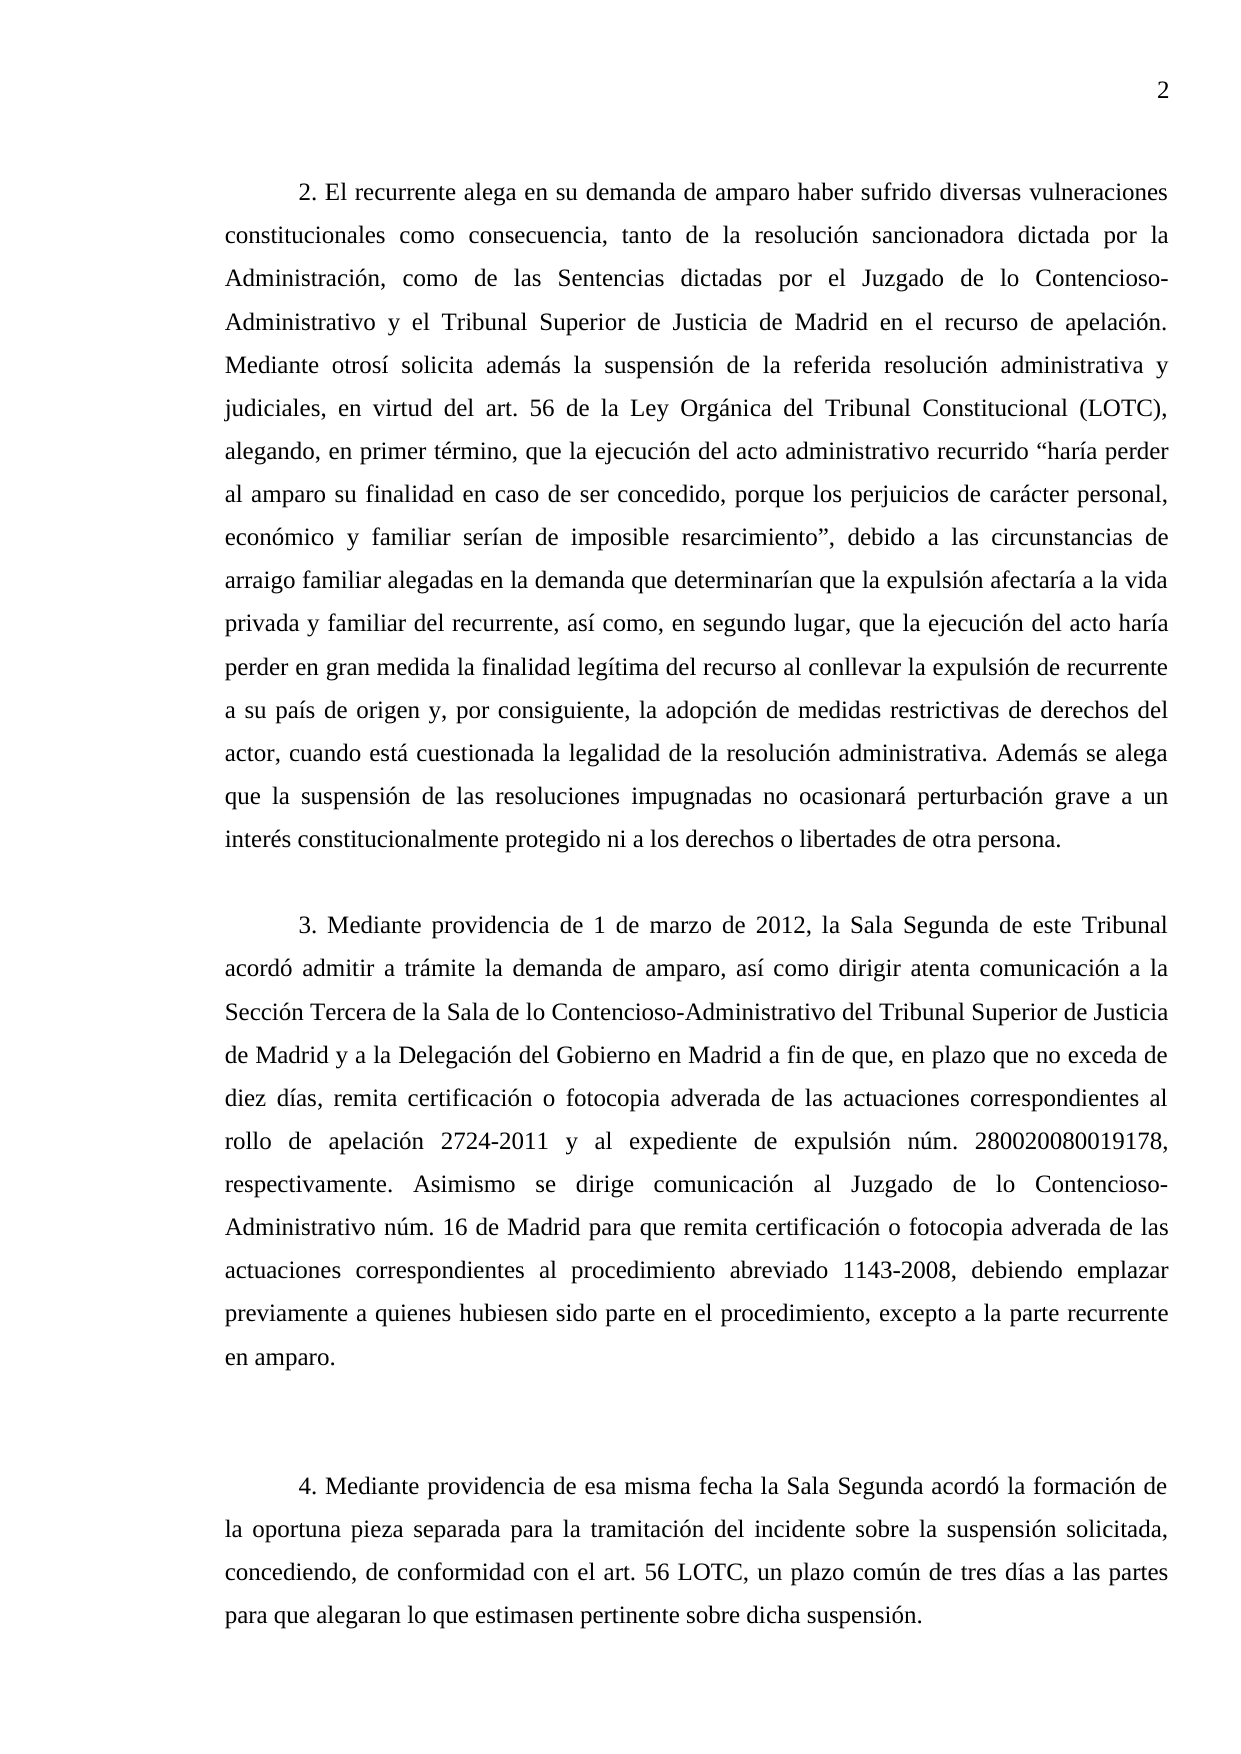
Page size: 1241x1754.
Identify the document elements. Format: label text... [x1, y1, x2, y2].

text 2. El recurrente alega en su demanda de amparo haber sufrido diversas vulneraciones constitucionales como consecuencia, tanto de la resolución sancionadora dictada por la Administración, como de las Sentencias dictadas por el Juzgado de lo Contencioso-Administrativo y el Tribunal Superior de Justicia de Madrid en el recurso de apelación. Mediante otrosí solicita además la suspensión de la referida resolución administrativa y judiciales, en virtud del art. 56 de la Ley Orgánica del Tribunal Constitucional (LOTC), alegando, en primer término, que la ejecución del acto administrativo recurrido “haría perder al amparo su finalidad en caso de ser concedido, porque los perjuicios de carácter personal, económico y familiar serían de imposible resarcimiento”, debido a las circunstancias de arraigo familiar alegadas en la demanda que determinarían que la expulsión afectaría a la vida privada y familiar del recurrente, así como, en segundo lugar, que la ejecución del acto haría perder en gran medida la finalidad legítima del recurso al conllevar la expulsión de recurrente a su país de origen y, por consiguiente, la adopción de medidas restrictivas de derechos del actor, cuando está cuestionada la legalidad de la resolución administrativa. Además se alega que la suspensión de las resoluciones impugnadas no ocasionará perturbación grave a un interés constitucionalmente protegido ni a los derechos o libertades de otra persona. [224, 177, 1169, 853]
text 4. Mediante providencia de esa misma fecha la Sala Segunda acordó la formación de la oportuna pieza separada para la tramitación del incidente sobre la suspensión solicitada, concediendo, de conformidad con el art. 56 LOTC, un plazo común de tres días a las partes para que alegaran lo que estimasen pertinente sobre dicha suspensión. [224, 1471, 1169, 1629]
text 3. Mediante providencia de 1 de marzo de 2012, la Sala Segunda de este Tribunal acordó admitir a trámite la demanda de amparo, así como dirigir atenta comunicación a la Sección Tercera de la Sala de lo Contencioso-Administrativo del Tribunal Superior de Justicia de Madrid y a la Delegación del Gobierno en Madrid a fin de que, en plazo que no exceda de diez días, remita certificación o fotocopia adverada de las actuaciones correspondientes al rollo de apelación 2724-2011 y al expediente de expulsión núm. 280020080019178, respectivamente. Asimismo se dirige comunicación al Juzgado de lo Contencioso-Administrativo núm. 16 de Madrid para que remita certificación o fotocopia adverada de las actuaciones correspondientes al procedimiento abreviado 1143-2008, debiendo emplazar previamente a quienes hubiesen sido parte en el procedimiento, excepto a la parte recurrente en amparo. [224, 910, 1169, 1370]
